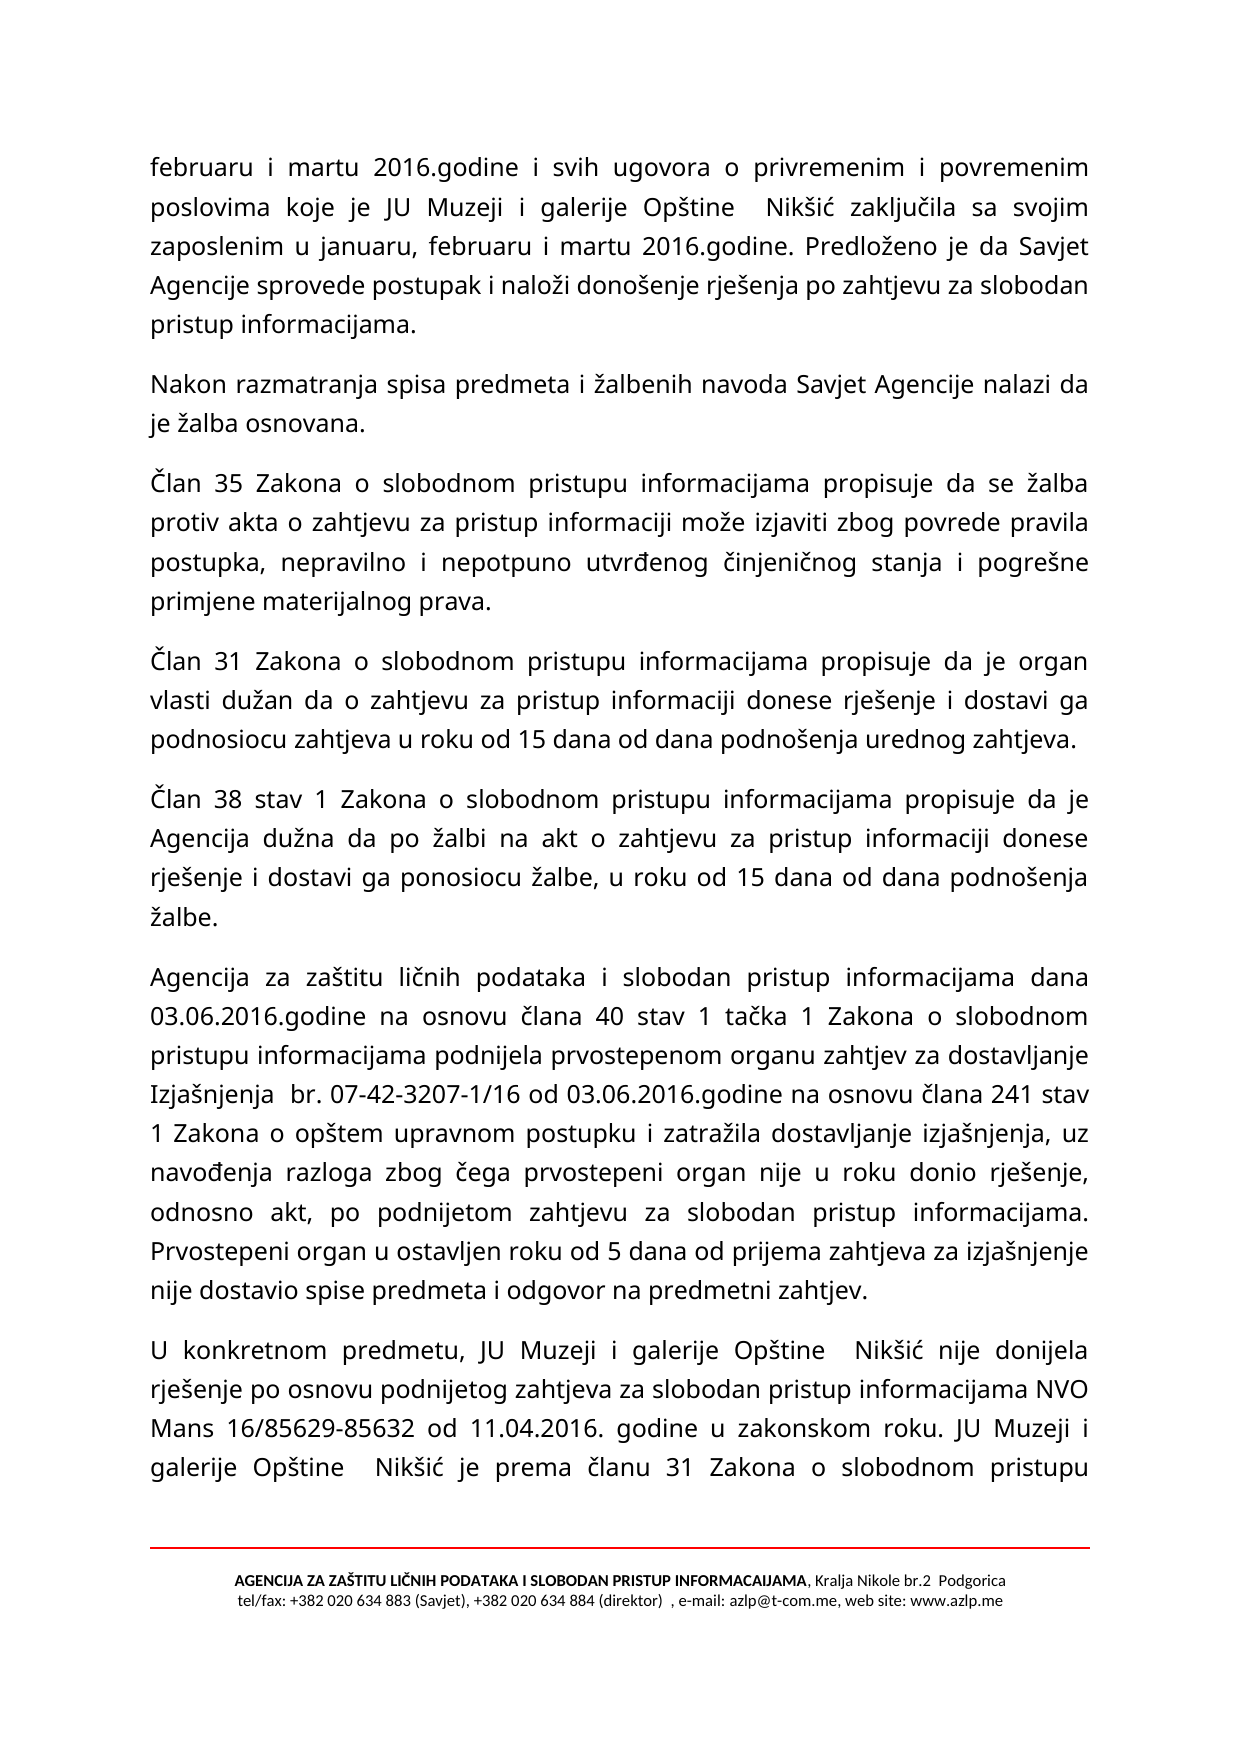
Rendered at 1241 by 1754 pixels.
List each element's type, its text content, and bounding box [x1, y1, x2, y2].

text Član 38 stav 1 Zakona o slobodnom pristupu informacijama propisuje da je Agencija dužna da po žalbi na akt o zahtjevu za pristup informaciji donese rješenje i dostavi ga ponosiocu žalbe, u roku od 15 dana od dana podnošenja žalbe. [150, 782, 1090, 933]
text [150, 150, 1090, 341]
text Član 31 Zakona o slobodnom pristupu informacijama propisuje da je organ vlasti dužan da o zahtjevu za pristup informaciji donese rješenje i dostavi ga podnosiocu zahtjeva u roku od 15 dana od dana podnošenja urednog zahtjeva. [150, 643, 1090, 756]
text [150, 1332, 1090, 1484]
text Nakon razmatranja spisa predmeta i žalbenih navoda Savjet Agencije nalazi da je žalba osnovana. [150, 367, 1090, 440]
text Član 35 Zakona o slobodnom pristupu informacijama propisuje da se žalba protiv akta o zahtjevu za pristup informaciji može izjaviti zbog povrede pravila postupka, nepravilno i nepotpuno utvrđenog činjeničnog stanja i pogrešne primjene materijalnog prava. [150, 466, 1090, 617]
text Agencija za zaštitu ličnih podataka i slobodan pristup informacijama dana 03.06.2016.godine na osnovu člana 40 stav 1 tačka 1 Zakona o slobodnom pristupu informacijama podnijela prvostepenom organu zahtjev za dostavljanje Izjašnjenja br. 07-42-3207-1/16 od 03.06.2016.godine na osnovu člana 241 stav 1 Zakona o opštem upravnom postupku i zatražila dostavljanje izjašnjenja, uz navođenja razloga zbog čega prvostepeni organ nije u roku donio rješenje, odnosno akt, po podnijetom zahtjevu za slobodan pristup informacijama. Prvostepeni organ u ostavljen roku od 5 dana od prijema zahtjeva za izjašnjenje nije dostavio spise predmeta i odgovor na predmetni zahtjev. [150, 959, 1090, 1307]
